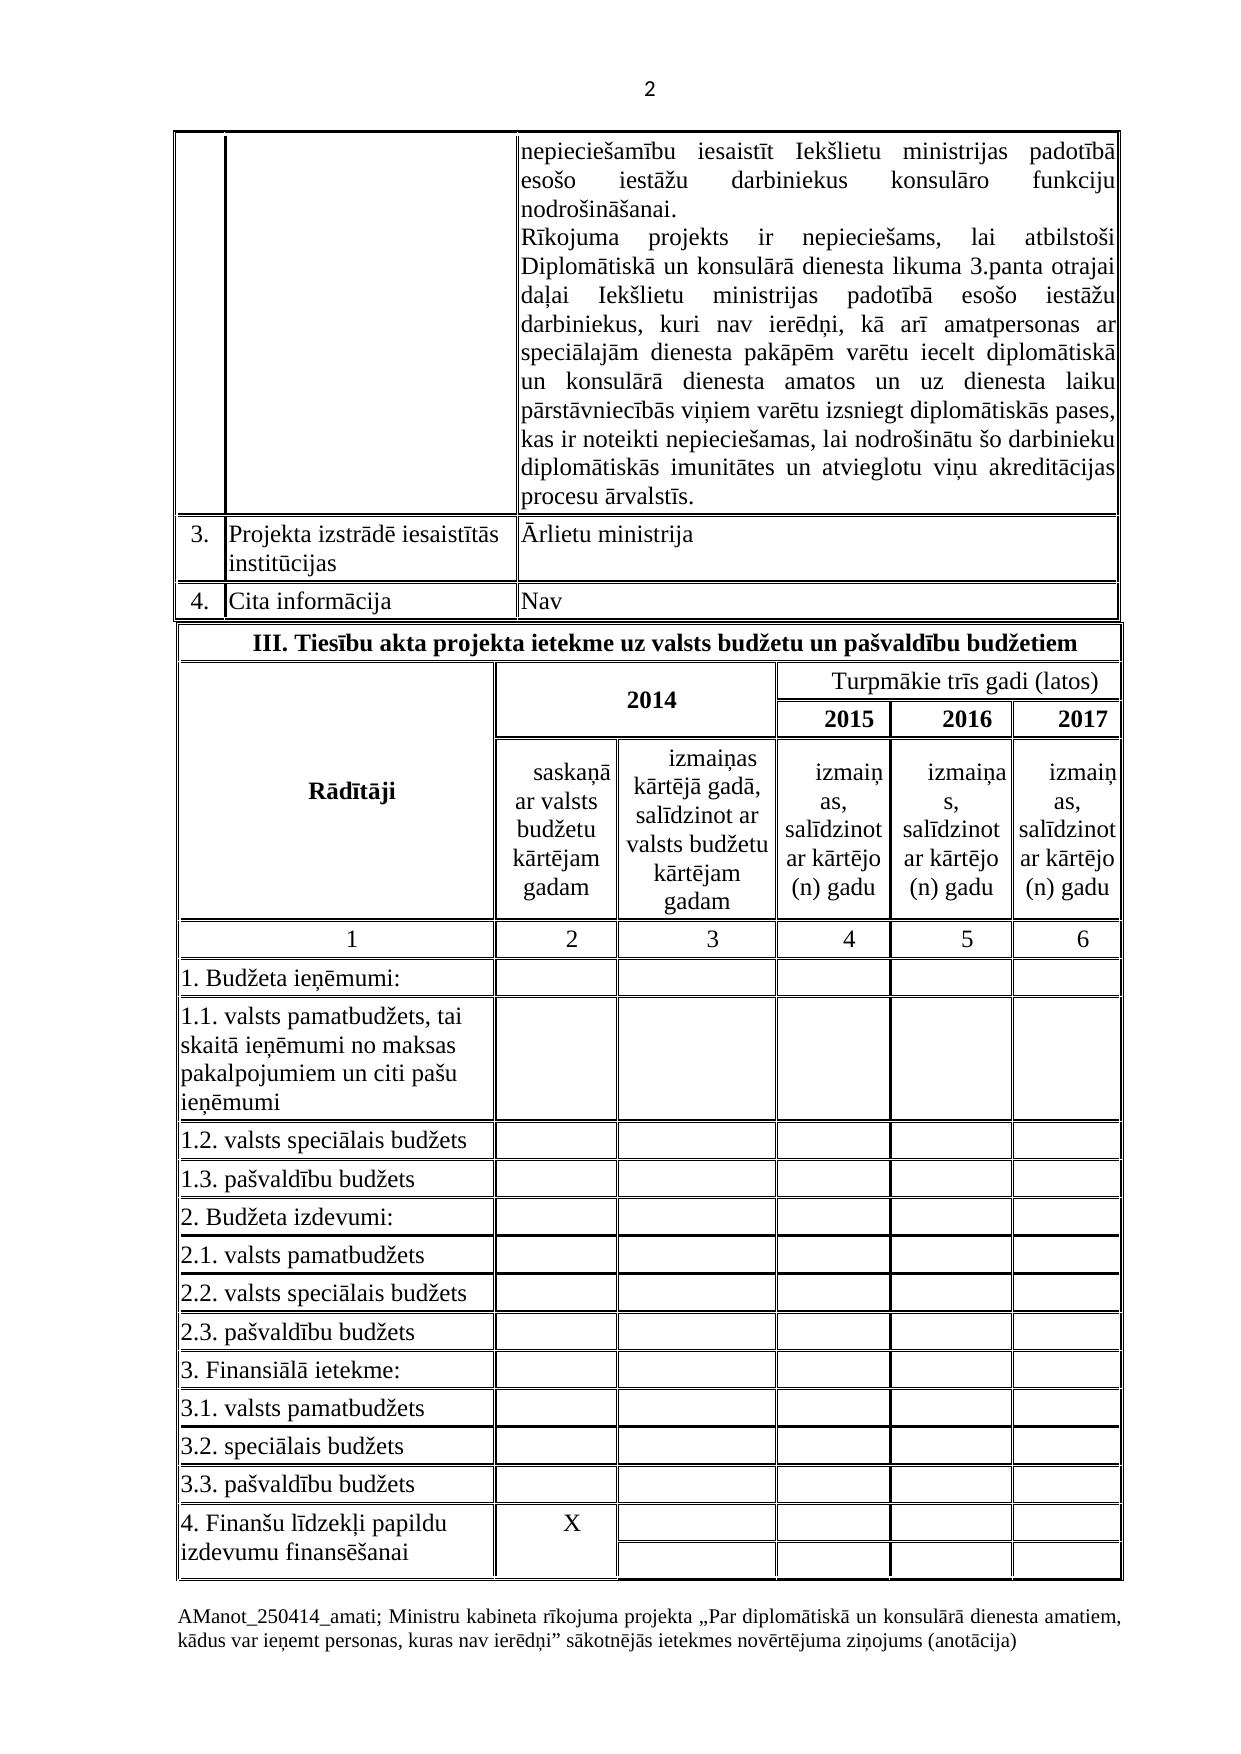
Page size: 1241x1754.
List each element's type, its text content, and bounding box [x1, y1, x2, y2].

table_cell 4 [778, 922, 889, 956]
table_cell [1014, 1349, 1121, 1387]
table_cell [1014, 1425, 1120, 1463]
table_cell [497, 1428, 616, 1463]
table_cell 3. Finansiālā ietekme: [179, 1349, 493, 1387]
table_cell [778, 1390, 889, 1425]
table_cell [619, 1275, 775, 1310]
table_cell 2.3. pašvaldību budžets [179, 1310, 493, 1348]
table_cell [1013, 1387, 1122, 1425]
table_cell [892, 1467, 1011, 1501]
table_cell [619, 1467, 775, 1501]
table_cell [619, 1428, 775, 1463]
table_cell Turpmākie trīs gadi (latos) [777, 660, 1122, 698]
table_cell 2. Budžeta izdevumi: [177, 1196, 495, 1234]
table_cell 3 [619, 922, 775, 956]
table_cell 2.1. valsts pamatbudžets [179, 1234, 493, 1272]
table_cell [497, 1161, 616, 1196]
table_cell Rādītāji [177, 660, 495, 918]
table_cell [892, 1314, 1011, 1348]
table_cell 2017 [1014, 698, 1121, 736]
table_cell [892, 1390, 1011, 1425]
table_cell [497, 1314, 616, 1348]
table_cell [497, 1390, 616, 1425]
table_cell 1 [179, 918, 493, 956]
table_cell [619, 1352, 775, 1387]
table_cell [778, 1505, 889, 1540]
table_cell [1014, 956, 1121, 995]
table_cell [778, 998, 889, 1119]
table_cell [892, 960, 1011, 995]
table_cell [892, 1161, 1011, 1196]
table_cell [778, 1199, 889, 1234]
table_cell [497, 960, 616, 995]
table_cell saskaņā ar valsts budžetu kārtējam gadam [497, 740, 616, 918]
table_cell [892, 1199, 1011, 1234]
table_cell [1013, 995, 1122, 1119]
table_cell Nav [518, 580, 1118, 618]
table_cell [518, 133, 1117, 513]
table_cell 2015 [778, 702, 889, 736]
table_cell izmaiņas, salīdzinot ar kārtējo (n) gadu [1014, 736, 1121, 918]
table_cell 1. Budžeta ieņēmumi: [179, 956, 493, 995]
table_cell 3.3. pašvaldību budžets [179, 1463, 493, 1501]
table_cell Ārlietu ministrija [519, 513, 1118, 580]
table_header III. Tiesību akta projekta ietekme uz valsts budžetu un pašvaldību budžetiem [179, 625, 1120, 660]
table_cell [619, 1237, 775, 1272]
table_cell [892, 1352, 1011, 1387]
table_cell [890, 1543, 1012, 1578]
table_cell [619, 998, 775, 1119]
table_cell [497, 1123, 616, 1157]
table_cell 6 [1014, 918, 1121, 956]
table_cell [1014, 1234, 1120, 1272]
table_cell [619, 1314, 775, 1348]
table_cell izmaiņas kārtējā gadā, salīdzinot ar valsts budžetu kārtējam gadam [619, 740, 775, 918]
table_cell 1.3. pašvaldību budžets [179, 1158, 493, 1196]
table_cell [1014, 1501, 1121, 1540]
table_cell 2 [497, 922, 616, 956]
table_cell [1014, 1272, 1120, 1310]
table_cell 1.2. valsts speciālais budžets [179, 1119, 493, 1157]
table_cell 5 [892, 922, 1011, 956]
table_cell [1013, 1196, 1122, 1234]
table_cell [777, 1543, 890, 1578]
table_cell [497, 998, 616, 1119]
table_cell [497, 1237, 616, 1272]
table_cell [497, 1275, 616, 1310]
table_cell [778, 1352, 889, 1387]
table_cell [1014, 1158, 1121, 1196]
table_cell [1013, 1540, 1122, 1578]
table_cell 3. [176, 513, 224, 580]
table_cell X [495, 1505, 617, 1578]
table_cell [619, 1199, 775, 1234]
table_cell [892, 1275, 1011, 1310]
table_cell [778, 1237, 889, 1272]
table_cell 4. Finanšu līdzekļi papildu izdevumu finansēšanai (kompensējošu izdevumu samazinājumu norāda ar "+" zīmi) [179, 1501, 495, 1578]
table_cell 2. [176, 132, 225, 513]
table_cell [497, 1352, 616, 1387]
table_cell [778, 1123, 889, 1157]
table_cell Cita informācija [225, 584, 517, 618]
table_cell 3.1. valsts pamatbudžets [177, 1387, 495, 1425]
table_cell [619, 960, 775, 995]
table_cell [619, 1390, 775, 1425]
table_cell [778, 1314, 889, 1348]
table_cell [497, 1199, 616, 1234]
table_cell 4. [176, 580, 225, 618]
table_cell [619, 1505, 775, 1540]
table_cell [778, 1275, 889, 1310]
table_cell [892, 1505, 1011, 1540]
table_cell izmaiņas, salīdzinot ar kārtējo (n) gadu [892, 740, 1011, 918]
table_cell [778, 960, 889, 995]
table_cell [778, 1428, 889, 1463]
table_cell [892, 1237, 1011, 1272]
table_cell [892, 1428, 1011, 1463]
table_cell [225, 133, 517, 513]
table_cell [1014, 1463, 1121, 1501]
table_cell 2.2. valsts speciālais budžets [179, 1272, 493, 1310]
table_cell [778, 1161, 889, 1196]
table_cell [497, 1467, 616, 1501]
table_cell 1.1. valsts pamatbudžets, tai skaitā ieņēmumi no maksas pakalpojumiem un citi pašu ieņēmumi [177, 995, 495, 1119]
table_cell 3.2. speciālais budžets [179, 1425, 493, 1463]
table_cell 2014 [497, 663, 775, 736]
table_cell [619, 1161, 775, 1196]
table_cell [1014, 1310, 1121, 1348]
table_cell 2016 [892, 702, 1011, 736]
table_cell [892, 998, 1011, 1119]
table_cell [619, 1123, 775, 1157]
table_cell izmaiņas, salīdzinot ar kārtējo (n) gadu [778, 740, 889, 918]
table_cell [1014, 1119, 1121, 1157]
table_cell Projekta izstrādē iesaistītās institūcijas [227, 517, 516, 580]
table_cell [618, 1543, 777, 1578]
table_cell [778, 1467, 889, 1501]
table_cell [892, 1123, 1011, 1157]
